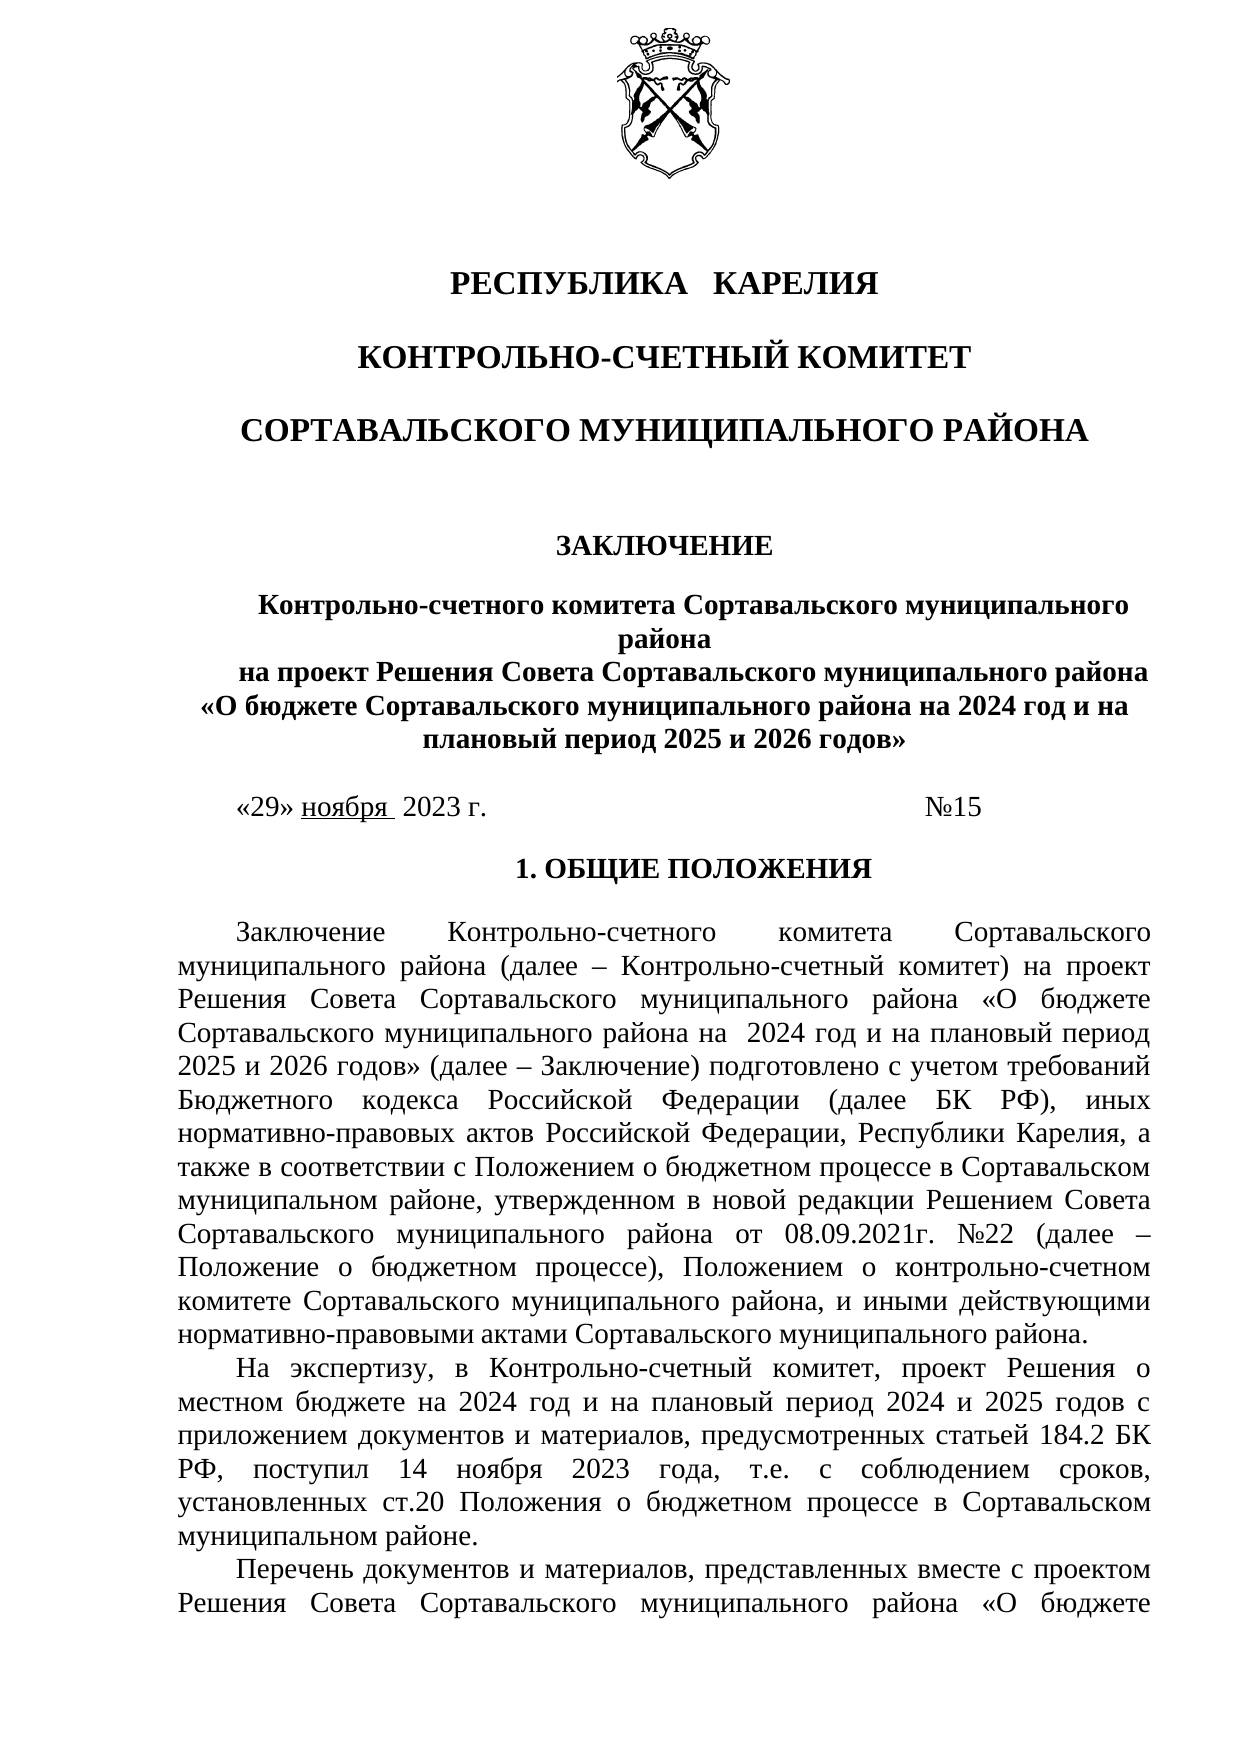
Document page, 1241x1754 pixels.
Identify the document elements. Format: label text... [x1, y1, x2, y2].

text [177, 1551, 1152, 1618]
subtitle РЕСПУБЛИКА КАРЕЛИЯ [177, 264, 1152, 302]
text СОРТАВАЛЬСКОГО МУНИЦИПАЛЬНОГО РАЙОНА [177, 410, 1152, 448]
text КОНТРОЛЬНО-СЧЕТНЫЙ КОМИТЕТ [177, 337, 1152, 375]
text Заключение Контрольно-счетного комитета Сортавальского муниципального района (далее – Контрольно-счетный комитет) на проект Решения Совета Сортавальского муниципального района «О бюджете Сортавальского муниципального района на 2024 год и на плановый период 2025 и 2026 годов» (далее – Заключение) подготовлено с учетом требований Бюджетного кодекса Российской Федерации (далее БК РФ), иных нормативно-правовых актов Российской Федерации, Республики Карелия, а также в соответствии с Положением о бюджетном процессе в Сортавальском муниципальном районе, утвержденном в новой редакции Решением Совета Сортавальского муниципального района от 08.09.2021г. №22 (далее – Положение о бюджетном процессе), Положением о контрольно-счетном комитете Сортавальского муниципального района, и иными действующими нормативно-правовыми актами Сортавальского муниципального района. [177, 914, 1152, 1350]
text ЗАКЛЮЧЕНИЕ [177, 528, 1152, 562]
text на проект Решения Совета Сортавальского муниципального района «О бюджете Сортавальского муниципального района на 2024 год и на плановый период 2025 и 2026 годов» [177, 654, 1152, 755]
text На экспертизу, в Контрольно-счетный комитет, проект Решения о местном бюджете на 2024 год и на плановый период 2024 и 2025 годов с приложением документов и материалов, предусмотренных статьей 184.2 БК РФ, поступил 14 ноября 2023 года, т.е. с соблюдением сроков, установленных ст.20 Положения о бюджетном процессе в Сортавальском муниципальном районе. [177, 1350, 1152, 1551]
text 1. ОБЩИЕ ПОЛОЖЕНИЯ [177, 851, 1152, 885]
text Контрольно-счетного комитета Сортавальского муниципального района [177, 587, 1152, 654]
picture [617, 28, 733, 179]
text «29» ноября 2023 г. №15 [177, 789, 1152, 822]
